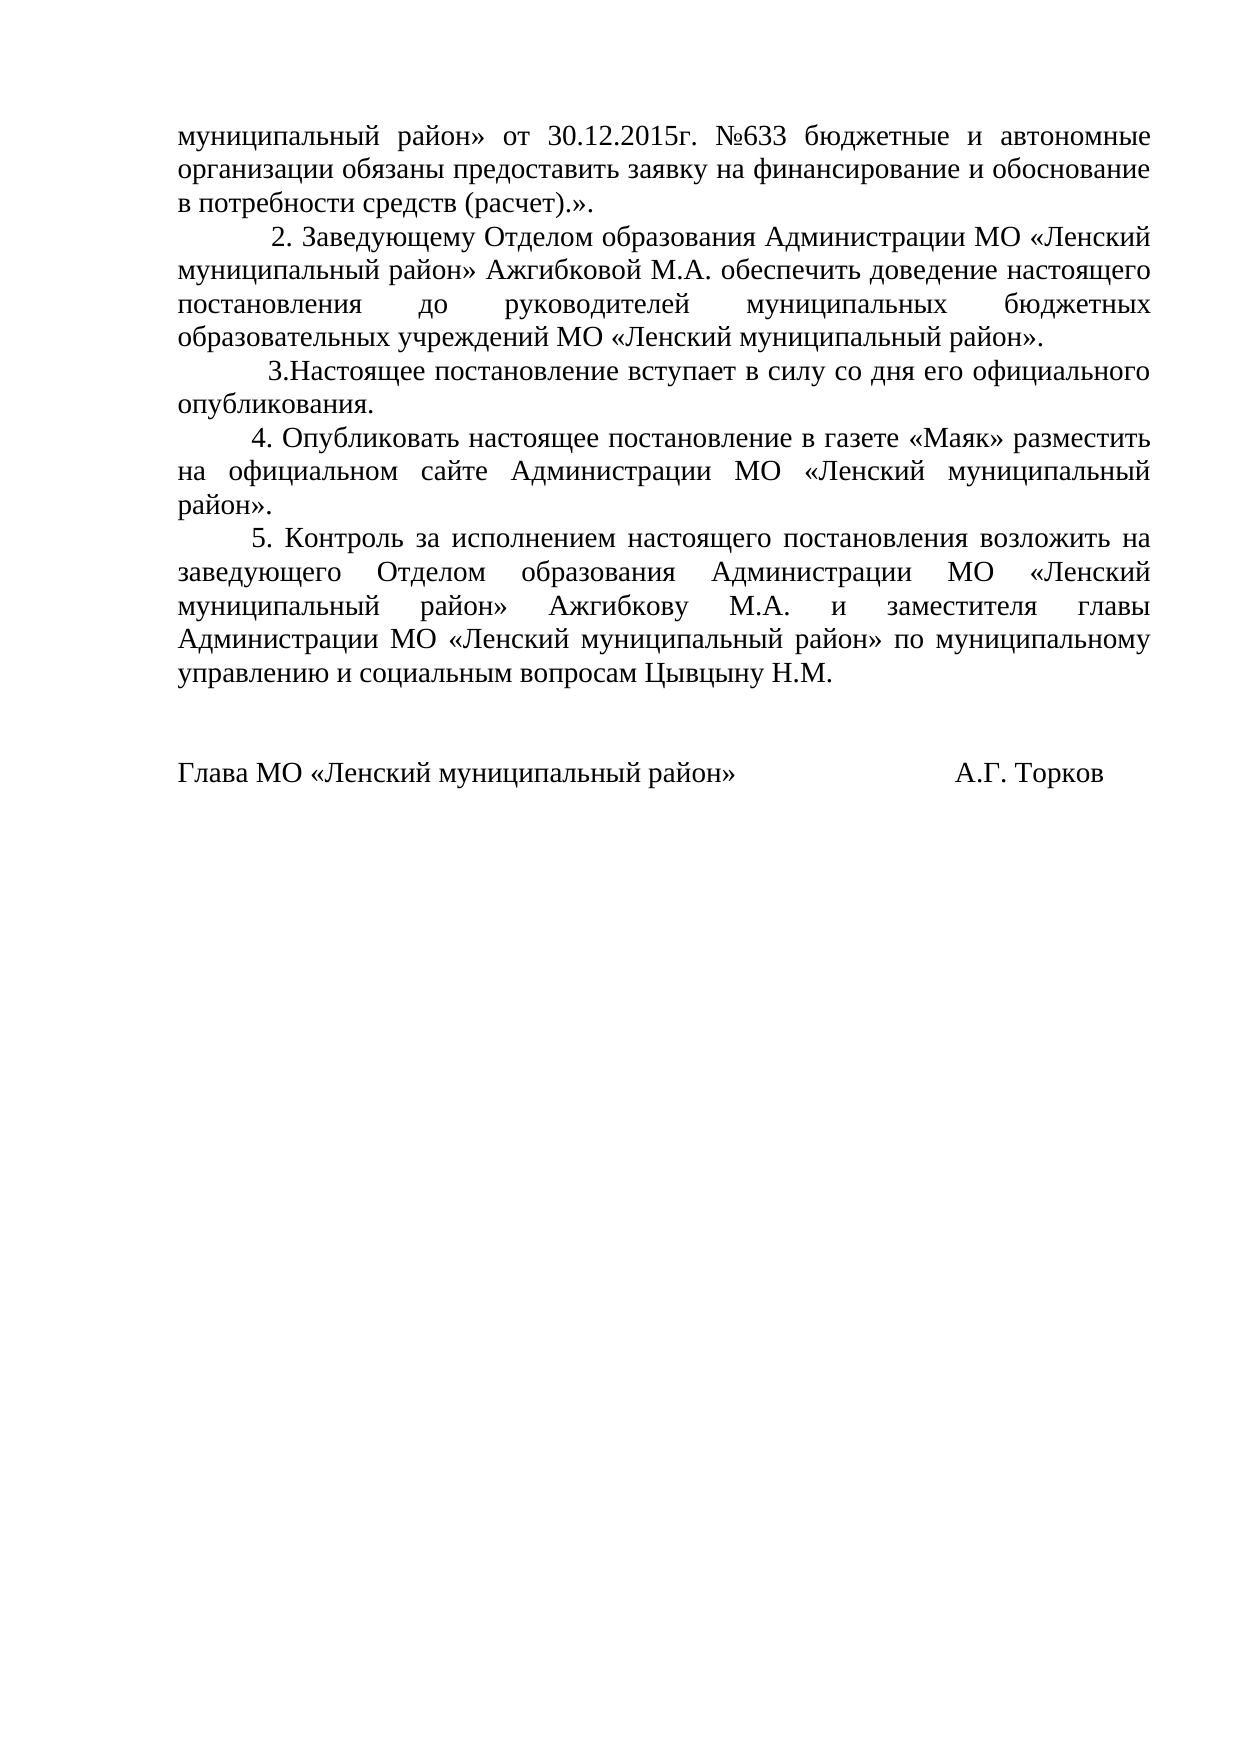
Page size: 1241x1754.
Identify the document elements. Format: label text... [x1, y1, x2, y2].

text 2. Заведующему Отделом образования Администрации МО «Ленский муниципальный район» Ажгибковой М.А. обеспечить доведение настоящего постановления до руководителей муниципальных бюджетных образовательных учреждений МО «Ленский муниципальный район». [177, 219, 1152, 353]
text 3.Настоящее постановление вступает в силу со дня его официального опубликования. [177, 353, 1152, 420]
text Глава МО «Ленский муниципальный район» А.Г. Торков [177, 755, 1152, 789]
text 5. Контроль за исполнением настоящего постановления возложить на заведующего Отделом образования Администрации МО «Ленский муниципальный район» Ажгибкову М.А. и заместителя главы Администрации МО «Ленский муниципальный район» по муниципальному управлению и социальным вопросам Цывцыну Н.М. [177, 521, 1152, 688]
text 4. Опубликовать настоящее постановление в газете «Маяк» разместить на официальном сайте Администрации МО «Ленский муниципальный район». [177, 420, 1152, 521]
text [177, 118, 1152, 219]
